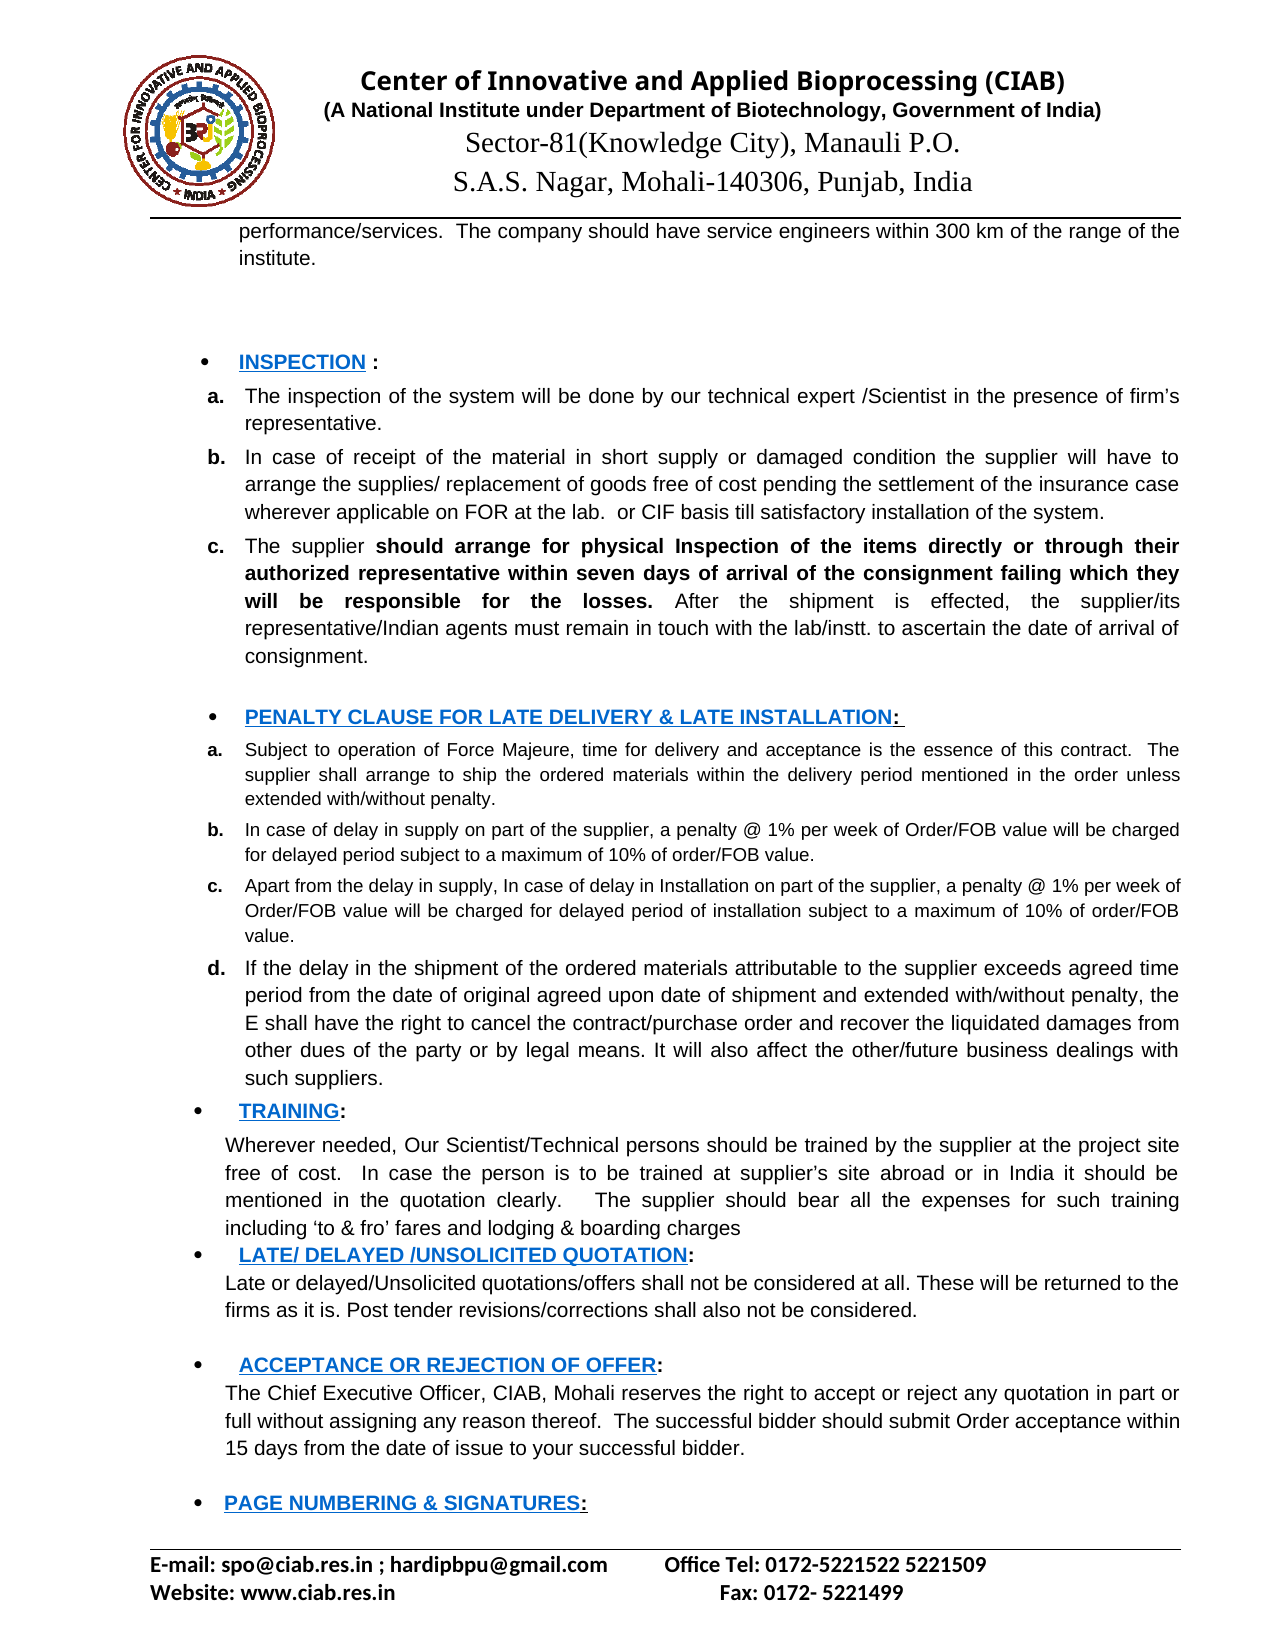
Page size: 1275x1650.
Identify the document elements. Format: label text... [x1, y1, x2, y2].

list PENALTY CLAUSE FOR LATE DELIVERY & LATE INSTALLATION: [209, 705, 1181, 729]
list The supplier should arrange for physical Inspection of the items directly or through their authorized representative within seven days of arrival of the consignment failing which they will be responsible for the losses. After the shipment is effected, the supplier/its representative/Indian agents must remain in touch with the lab/instt. to ascertain the date of arrival of consignment. [207, 533, 1181, 667]
list Subject to operation of Force Majeure, time for delivery and acceptance is the essence of this contract. The supplier shall arrange to ship the ordered materials within the delivery period mentioned in the order unless extended with/without penalty. [207, 738, 1181, 810]
list PAGE NUMBERING & SIGNATURES: [194, 1491, 1181, 1515]
text Late or delayed/Unsolicited quotations/offers shall not be considered at all. These will be returned to the firms as it is. Post tender revisions/corrections shall also not be considered. [225, 1271, 1181, 1322]
list In case of delay in supply on part of the supplier, a penalty @ 1% per week of Order/FOB value will be charged for delayed period subject to a maximum of 10% of order/FOB value. [207, 819, 1181, 866]
list If the delay in the shipment of the ordered materials attributable to the supplier exceeds agreed time period from the date of original agreed upon date of shipment and extended with/without penalty, the E shall have the right to cancel the contract/purchase order and recover the liquidated damages from other dues of the party or by legal means. It will also affect the other/future business dealings with such suppliers. [207, 956, 1181, 1089]
list INSPECTION : [201, 349, 1181, 374]
text The Chief Executive Officer, CIAB, Mohali reserves the right to accept or reject any quotation in part or full without assigning any reason thereof. The successful bidder should submit Order acceptance within 15 days from the date of issue to your successful bidder. [225, 1381, 1181, 1460]
list The inspection of the system will be done by our technical expert /Scientist in the presence of firm’s representative. [207, 383, 1181, 435]
list In case of receipt of the material in short supply or damaged condition the supplier will have to arrange the supplies/ replacement of goods free of cost pending the settlement of the insurance case wherever applicable on FOR at the lab. or CIF basis till satisfactory installation of the system. [207, 445, 1181, 524]
list TRAINING: [194, 1099, 1181, 1123]
picture [121, 54, 276, 207]
list LATE/ DELAYED /UNSOLICITED QUOTATION: [194, 1243, 1181, 1267]
list Apart from the delay in supply, In case of delay in Installation on part of the supplier, a penalty @ 1% per week of Order/FOB value will be charged for delayed period of installation subject to a maximum of 10% of order/FOB value. [207, 875, 1181, 946]
list ACCEPTANCE OR REJECTION OF OFFER: [194, 1353, 1181, 1377]
text Wherever needed, Our Scientist/Technical persons should be trained by the supplier at the project site free of cost. In case the person is to be trained at supplier’s site abroad or in India it should be mentioned in the quotation clearly. The supplier should bear all the expenses for such training including ‘to & fro’ fares and lodging & boarding charges [225, 1133, 1181, 1240]
